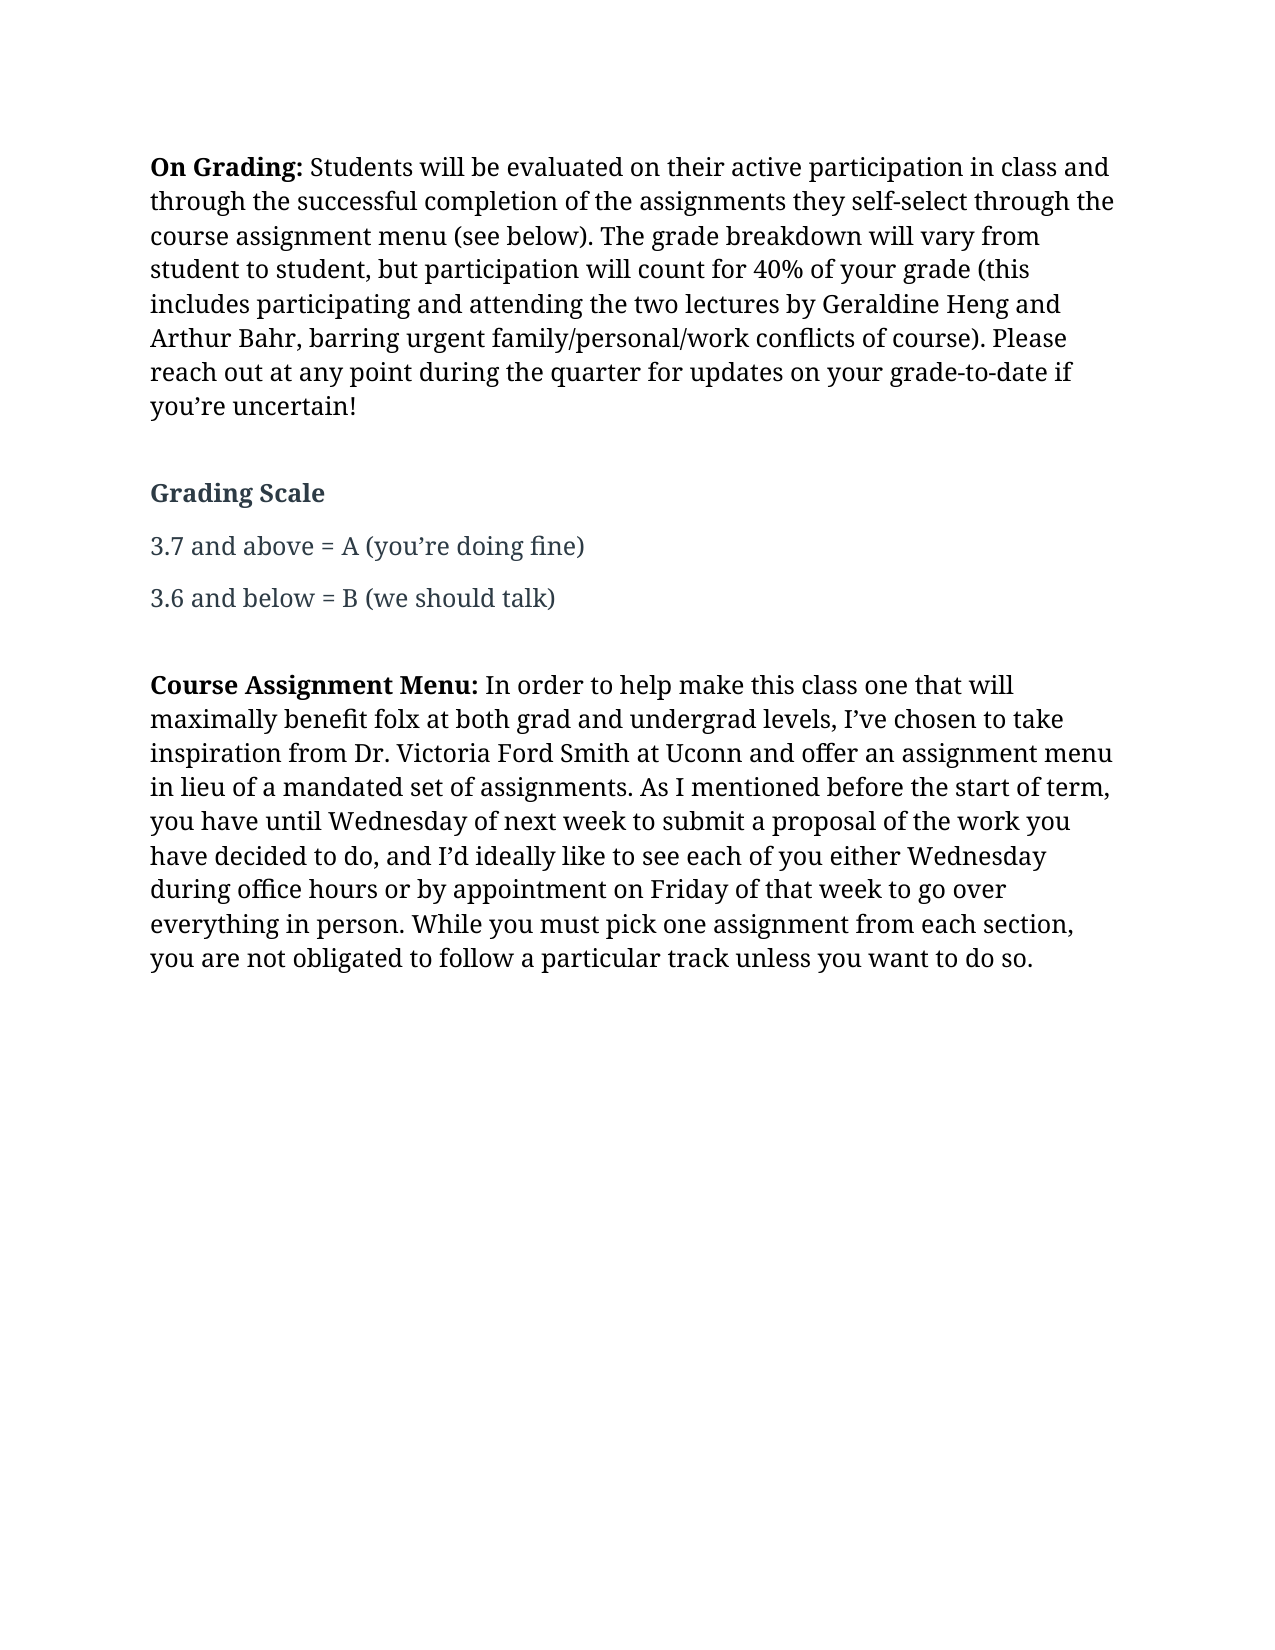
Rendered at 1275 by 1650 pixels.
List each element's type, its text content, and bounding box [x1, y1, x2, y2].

text 3.7 and above = A (you’re doing fine) [150, 528, 1125, 562]
text Course Assignment Menu: In order to help make this class one that will maximally benefit folx at both grad and undergrad levels, I’ve chosen to take inspiration from Dr. Victoria Ford Smith at Uconn and offer an assignment menu in lieu of a mandated set of assignments. As I mentioned before the start of term, you have until Wednesday of next week to submit a proposal of the work you have decided to do, and I’d ideally like to see each of you either Wednesday during office hours or by appointment on Friday of that week to go over everything in person. While you must pick one assignment from each section, you are not obligated to follow a particular track unless you want to do so. [150, 668, 1125, 974]
text Grading Scale [150, 475, 1125, 509]
text On Grading: Students will be evaluated on their active participation in class and through the successful completion of the assignments they self-select through the course assignment menu (see below). The grade breakdown will vary from student to student, but participation will count for 40% of your grade (this includes participating and attending the two lectures by Geraldine Heng and Arthur Bahr, barring urgent family/personal/work conflicts of course). Please reach out at any point during the quarter for updates on your grade-to-date if you’re uncertain! [150, 150, 1125, 422]
text 3.6 and below = B (we should talk) [150, 581, 1125, 615]
